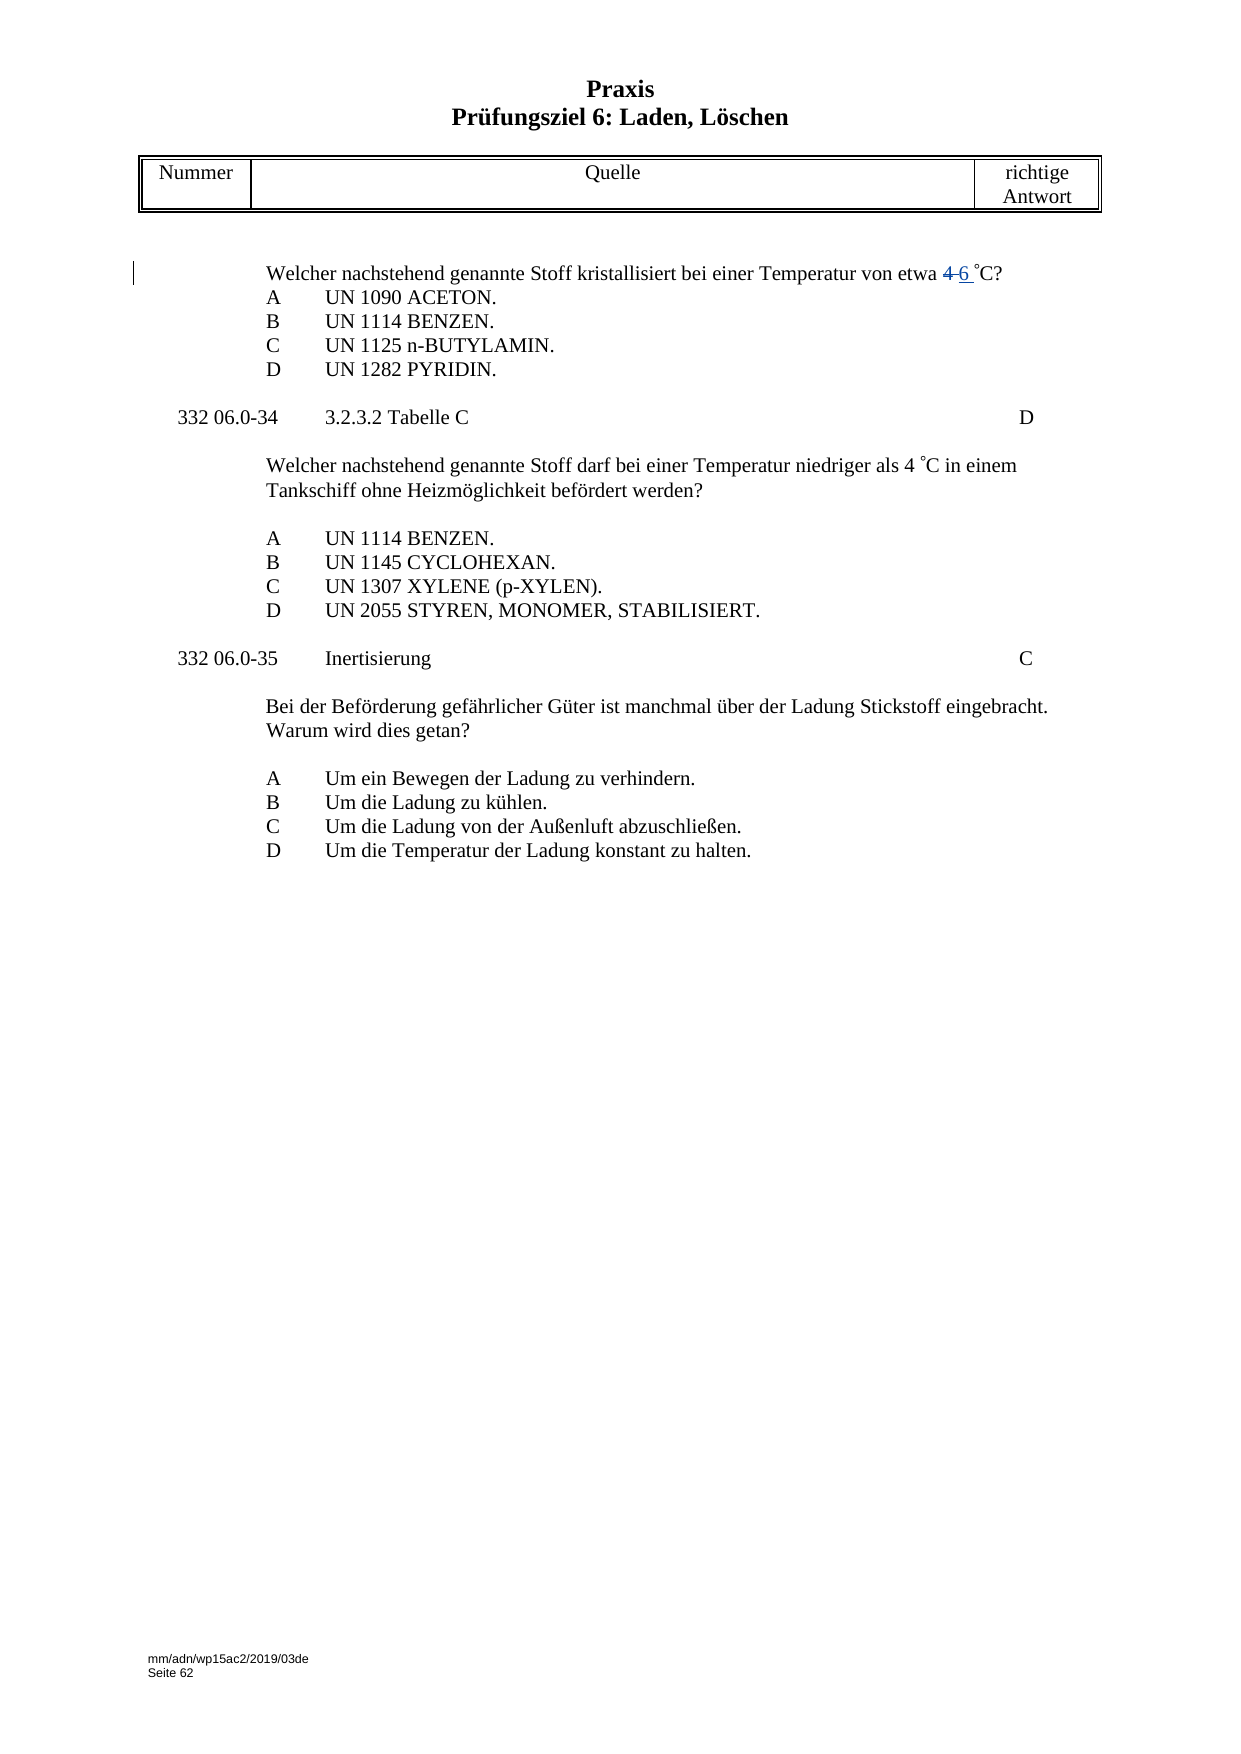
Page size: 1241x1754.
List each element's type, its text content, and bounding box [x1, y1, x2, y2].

text D UN 1282 PYRIDIN. [148, 357, 1093, 381]
text B UN 1145 CYCLOHEXAN. [148, 550, 1093, 574]
text D UN 2055 STYREN, MONOMER, STABILISIERT. [148, 598, 1093, 622]
text Bei der Beförderung gefährlicher Güter ist manchmal über der Ladung Stickstoff eingebracht. Warum wird dies getan? [148, 694, 1093, 742]
text A Um ein Bewegen der Ladung zu verhindern. [148, 766, 1093, 790]
text 332 06.0-34 3.2.3.2 Tabelle C D [148, 405, 1093, 429]
text B UN 1114 BENZEN. [148, 309, 1093, 333]
text 332 06.0-35 Inertisierung C [148, 646, 1093, 670]
text C Um die Ladung von der Außenluft abzuschließen. [148, 814, 1093, 838]
text Welcher nachstehend genannte Stoff kristallisiert bei einer Temperatur von etwa C? [148, 261, 1093, 285]
text D Um die Temperatur der Ladung konstant zu halten. [148, 838, 1093, 862]
text A UN 1090 ACETON. [148, 285, 1093, 309]
text C UN 1125 n-BUTYLAMIN. [148, 333, 1093, 357]
text A UN 1114 BENZEN. [148, 526, 1093, 550]
text C UN 1307 XYLENE (p-XYLEN). [148, 574, 1093, 598]
text Welcher nachstehend genannte Stoff darf bei einer Temperatur niedriger als 4 C in einem Tankschiff ohne Heizmöglichkeit befördert werden? [148, 453, 1093, 502]
text B Um die Ladung zu kühlen. [148, 790, 1093, 814]
